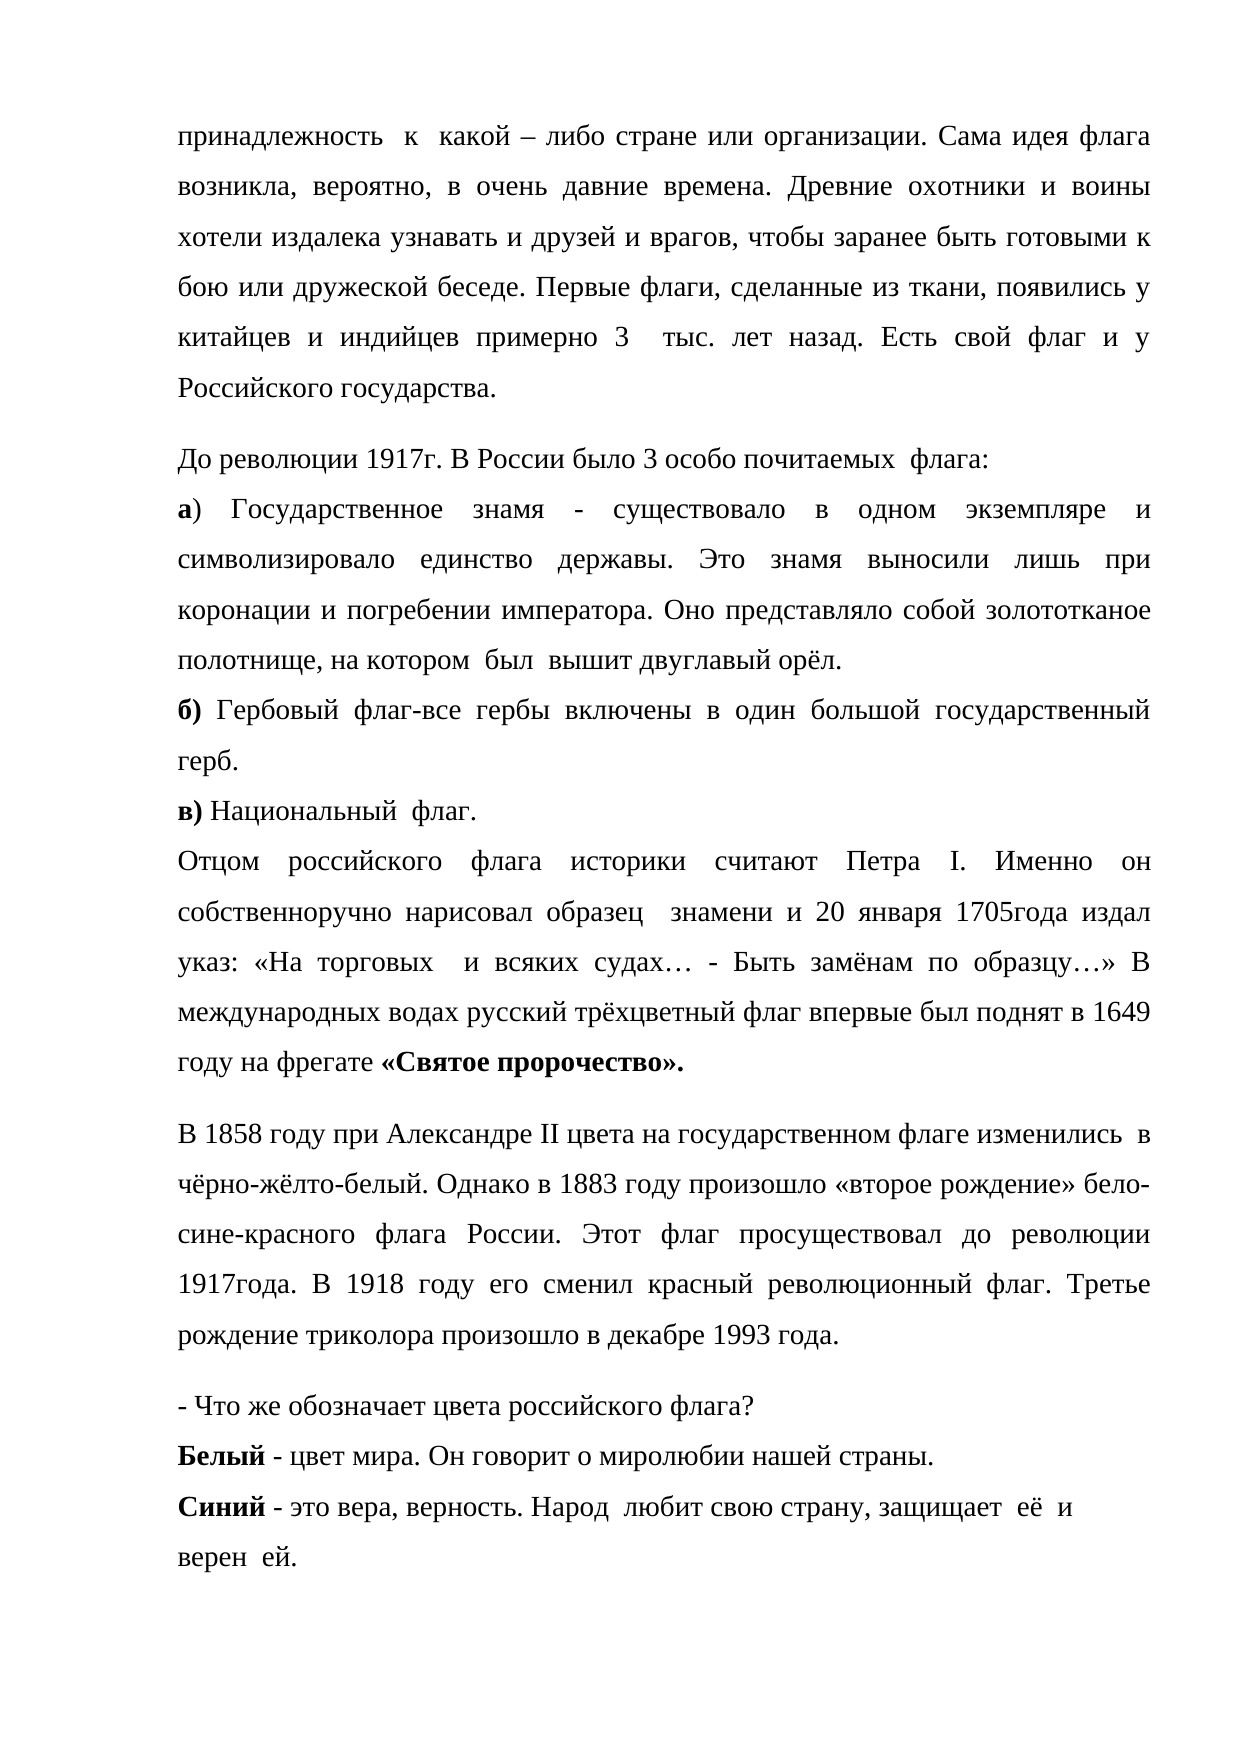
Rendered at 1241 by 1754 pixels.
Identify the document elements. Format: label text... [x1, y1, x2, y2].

text в) Национальный флаг. [177, 793, 1152, 827]
text До революции 1917г. В России было 3 особо почитаемых флага: [177, 441, 1152, 474]
text Отцом российского флага историки считают Петра I. Именно он собственноручно нарисовал образец знамени и 20 января 1705года издал указ: «На торговых и всяких судах… - Быть замёнам по образцу…» В международных водах русский трёхцветный флаг впервые был поднят в 1649 году на фрегате «Святое пророчество». [177, 843, 1152, 1078]
text Синий - это вера, верность. Народ любит свою страну, защищает её и верен ей. [177, 1489, 1152, 1573]
text Белый - цвет мира. Он говорит о миролюбии нашей страны. [177, 1438, 1152, 1472]
text б) Гербовый флаг-все гербы включены в один большой государственный герб. [177, 692, 1152, 776]
text В 1858 году при Александре II цвета на государственном флаге изменились в чёрно-жёлто-белый. Однако в 1883 году произошло «второе рождение» бело-сине-красного флага России. Этот флаг просуществовал до революции 1917года. В 1918 году его сменил красный революционный флаг. Третье рождение триколора произошло в декабре 1993 года. [177, 1116, 1152, 1351]
text - Что же обозначает цвета российского флага? [177, 1388, 1152, 1422]
text а) Государственное знамя - существовало в одном экземпляре и символизировало единство державы. Это знамя выносили лишь при коронации и погребении императора. Оно представляло собой золототканое полотнище, на котором был вышит двуглавый орёл. [177, 491, 1152, 676]
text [177, 118, 1152, 403]
